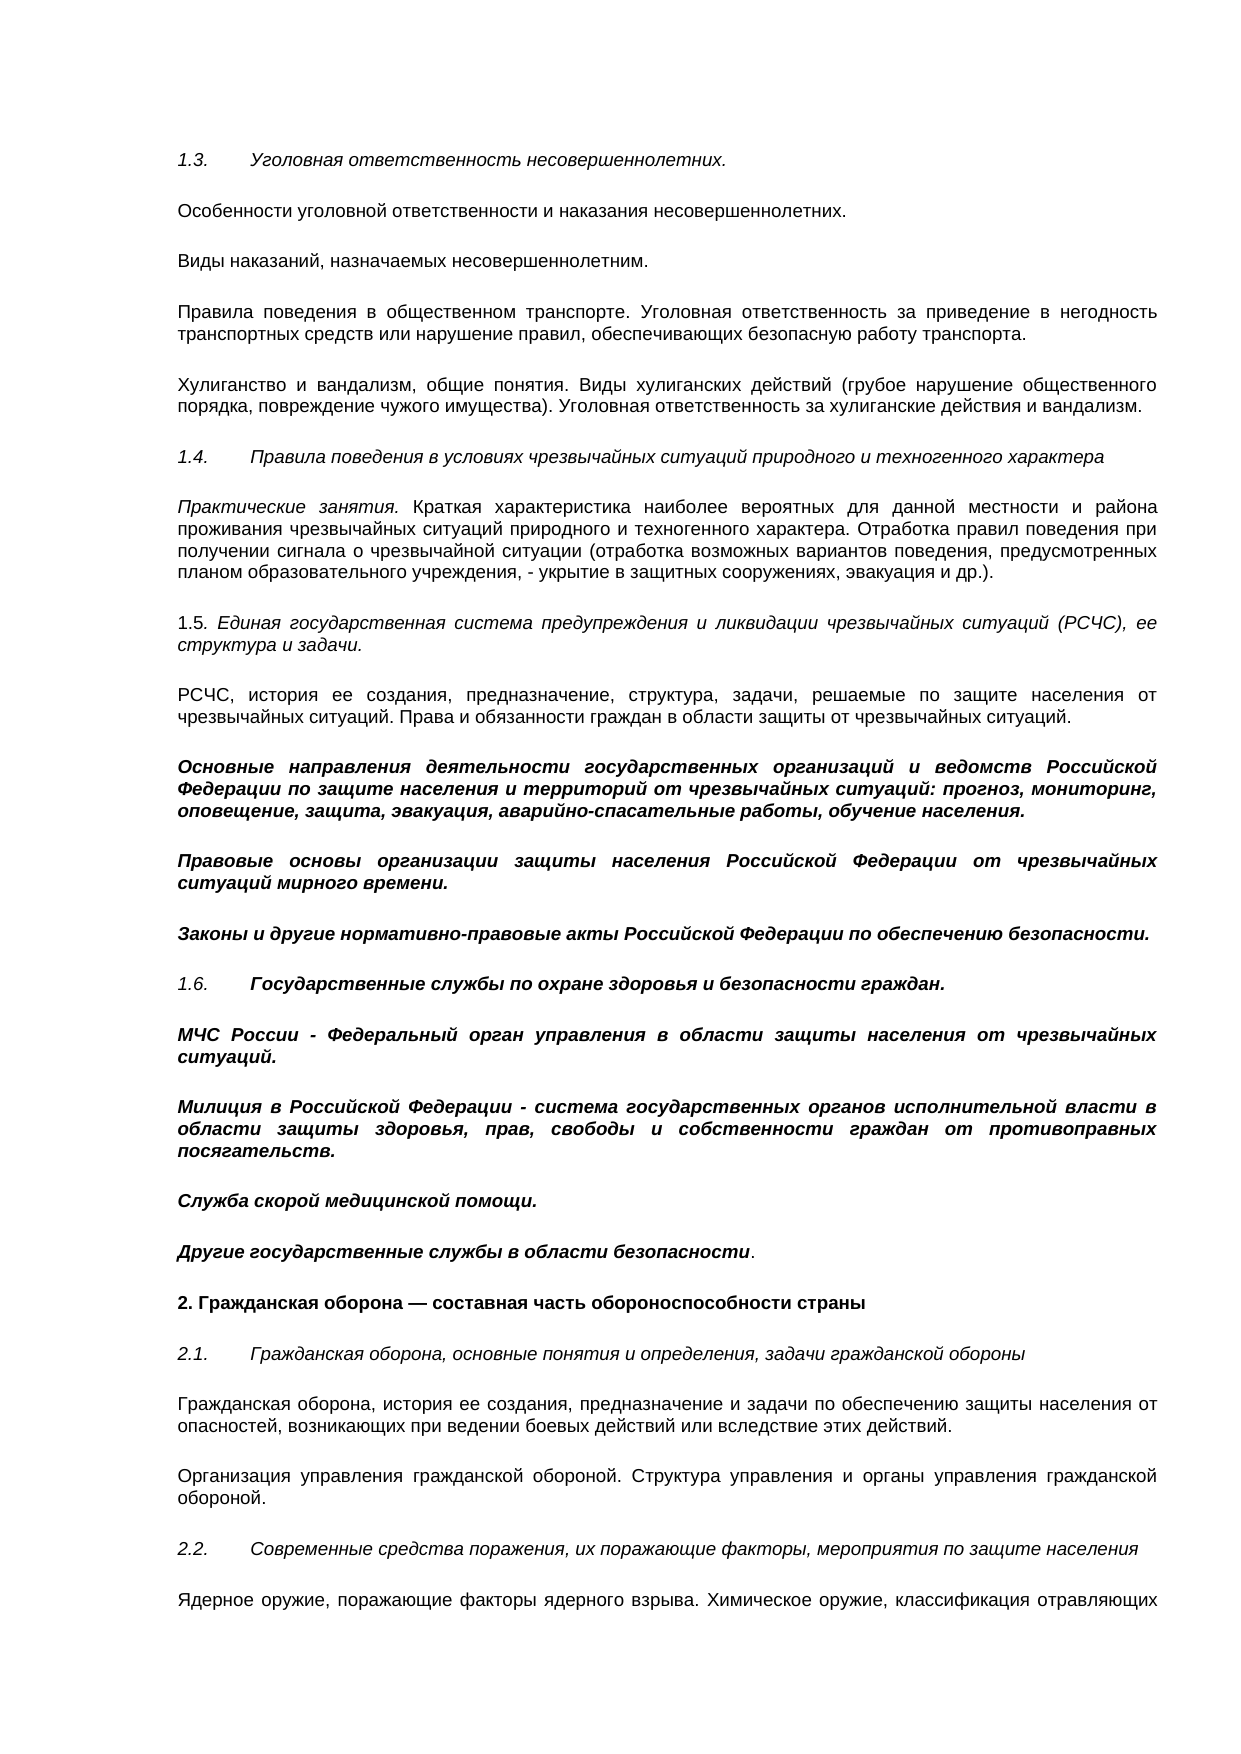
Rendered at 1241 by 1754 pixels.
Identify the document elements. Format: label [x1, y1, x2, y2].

table_cell [176, 118, 1159, 1611]
